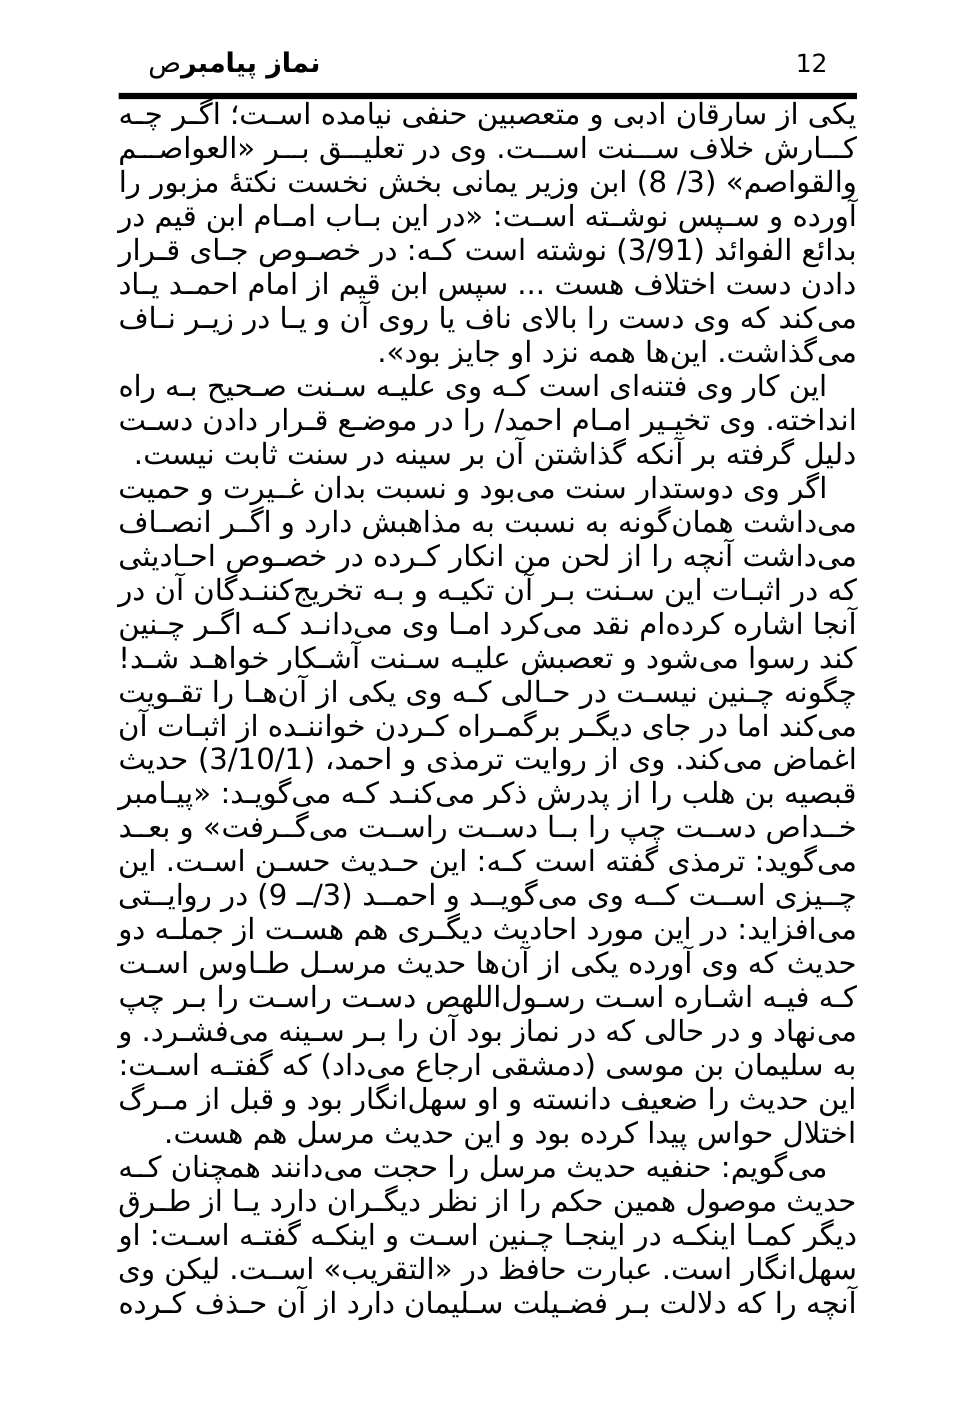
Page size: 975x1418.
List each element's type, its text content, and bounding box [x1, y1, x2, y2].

text این کار وی فتنه‌ای است که وی علیه سنت صحیح به راه انداخته. وی تخییر امام احمد/ را در موضع قرار دادن دست دلیل گرفته بر آنکه گذاشتن آن بر سینه در سنت ثابت نیست. [118, 369, 857, 471]
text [118, 98, 857, 369]
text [118, 1150, 857, 1320]
text اگر وی دوستدار سنت می‌بود و نسبت بدان غیرت و حمیت می‌داشت همان‌گونه به نسبت به مذاهبش دارد و اگر انصاف می‌داشت آنچه را از لحن من انکار کرده در خصوص احادیثی که در اثبات این سنت بر آن تکیه و به تخریج‌کنندگان آن در آنجا اشاره کرده‌ام نقد می‌کرد اما وی می‌داند که اگر چنین کند رسوا می‌شود و تعصبش علیه سنت آشکار خواهد شد! چگونه چنین نیست در حالی که وی یکی از آن‌ها را تقویت می‌کند اما در جای دیگر برگمراه کردن خواننده از اثبات آن اغماض می‌کند. وی از روایت ترمذی و احمد، (3/10/1) حدیث قبصیه بن هلب را از پدرش ذکر می‌کند که می‌گوید: «پیامبر خداص دست چپ را با دست راست می‌گرفت» و بعد می‌گوید: ترمذی گفته است که: این حدیث حسن است. این چیزی است که وی می‌گوید و احمد (3/ 9) در روایتی می‌افزاید: در این مورد احادیث دیگری هم هست از جمله دو حدیث که وی آورده یکی از آن‌ها حدیث مرسل طاوس است که فیه اشاره است رسول‌اللهص دست راست را بر چپ می‌نهاد و در حالی که در نماز بود آن را بر سینه می‌فشرد. و به سلیمان بن موسی (دمشقی ارجاع می‌داد) که گفته است: این حدیث را ضعیف دانسته و او سهل‌انگار بود و قبل از مرگ اختلال حواس پیدا کرده بود و این حدیث مرسل هم هست. [118, 471, 857, 1150]
